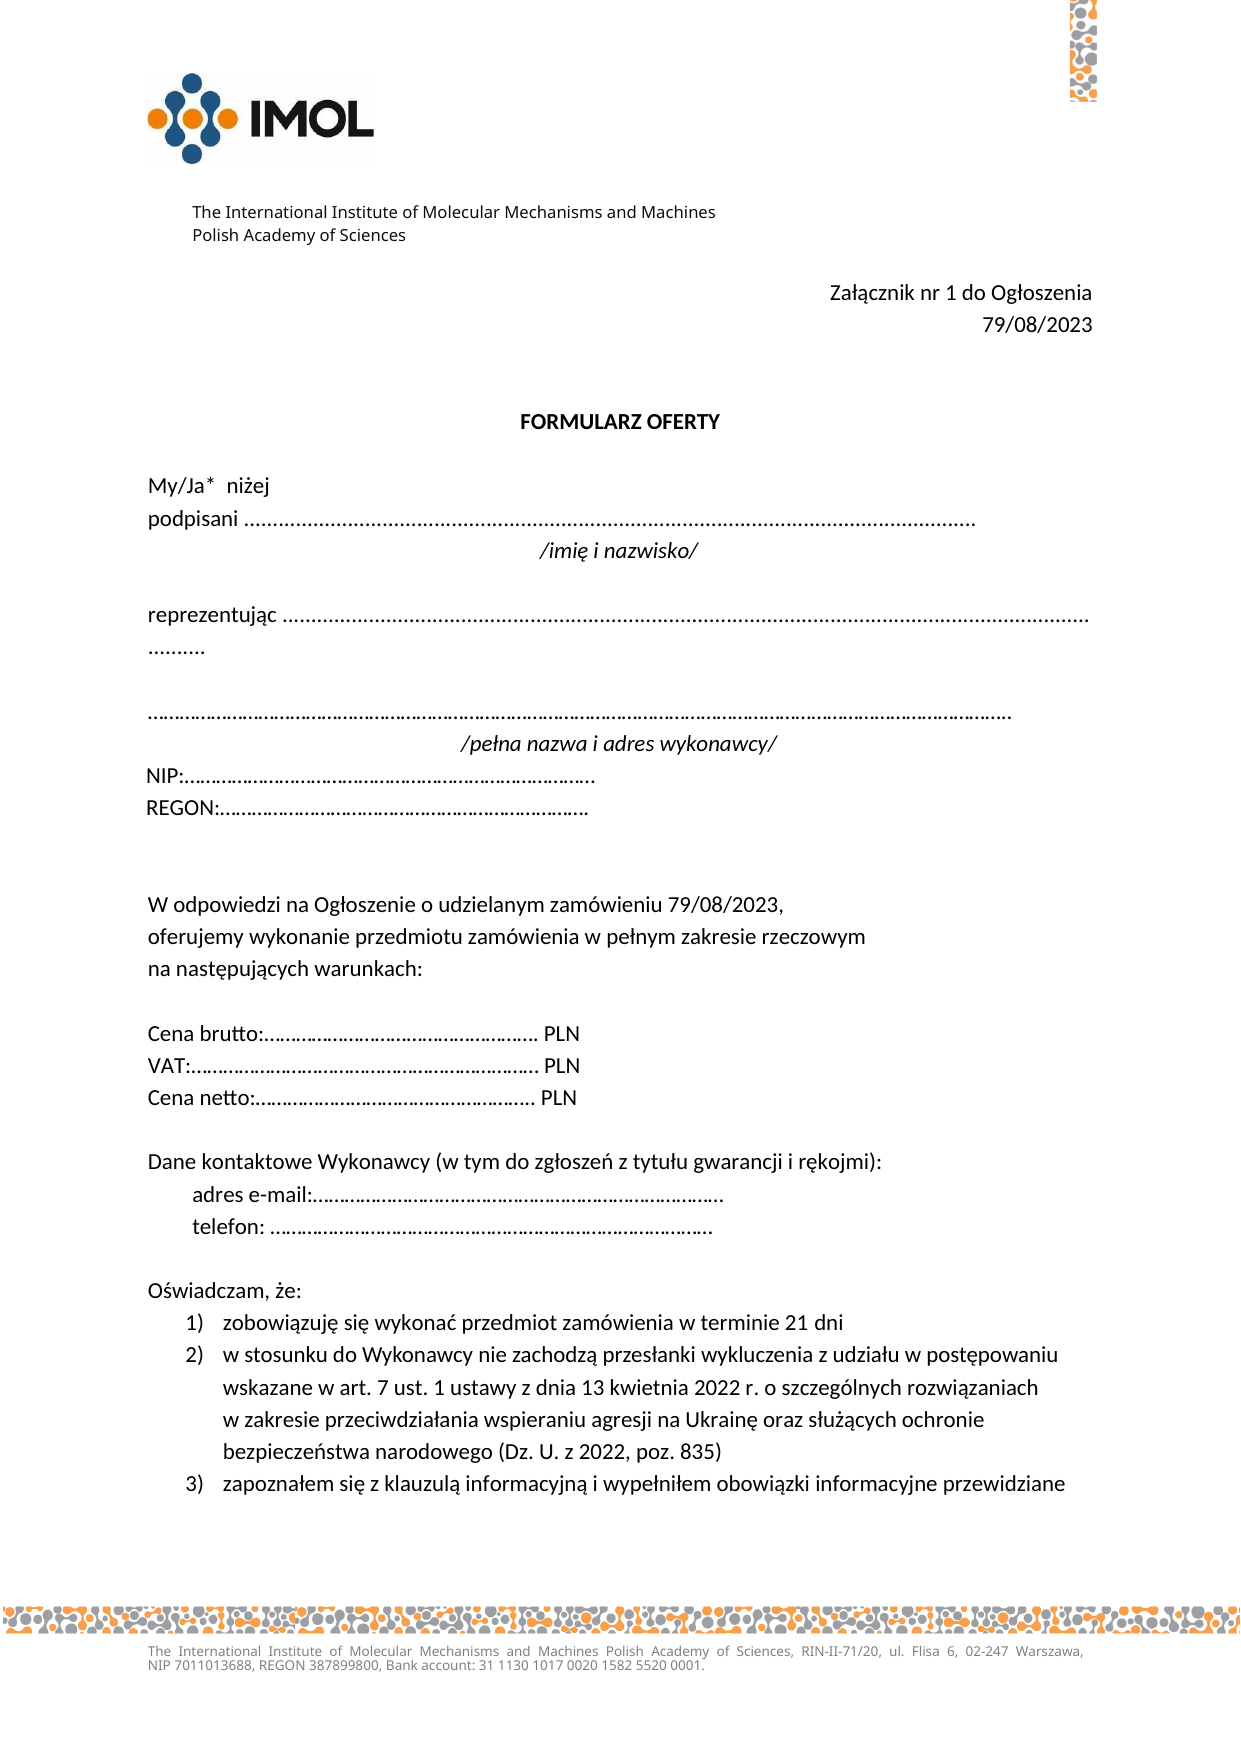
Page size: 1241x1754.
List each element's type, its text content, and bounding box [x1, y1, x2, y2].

text My/Ja* niżej podpisani ............................................................................................................................... [148, 472, 1093, 532]
text Dane kontaktowe Wykonawcy (w tym do zgłoszeń z tytułu gwarancji i rękojmi): [148, 1147, 1093, 1176]
text oferujemy wykonanie przedmiotu zamówienia w pełnym zakresie rzeczowym [148, 922, 1093, 950]
text /pełna nazwa i adres wykonawcy/ [148, 729, 1093, 757]
text Załącznik nr 1 do Ogłoszenia [148, 278, 1093, 306]
text NIP:…………………………………………………………………… [146, 761, 1093, 789]
picture [1070, 0, 1097, 101]
text /imię i nazwisko/ [148, 536, 1093, 564]
text Oświadczam, że: [148, 1276, 1093, 1304]
list w stosunku do Wykonawcy nie zachodzą przesłanki wykluczenia z udziału w postępowaniu wskazane w art. 7 ust. 1 ustawy z dnia 13 kwietnia 2022 r. o szczególnych rozwiązaniach w zakresie przeciwdziałania wspieraniu agresji na Ukrainę oraz służących ochronie bezpieczeństwa narodowego (Dz. U. z 2022, poz. 835) [185, 1341, 1093, 1465]
text ……………………………………………………………………………………………………………………………………………….. [148, 697, 1093, 725]
picture [3, 1605, 1240, 1634]
text Cena netto:…………………………………………….. PLN [148, 1083, 1093, 1111]
text telefon: ………………………………………………………………………… [192, 1212, 1093, 1240]
text adres e-mail:…………………………………………………………………… [192, 1180, 1093, 1208]
text na następujących warunkach: [148, 954, 1093, 982]
list zobowiązuję się wykonać przedmiot zamówienia w terminie 21 dni [185, 1308, 1093, 1336]
text W odpowiedzi na Ogłoszenie o udzielanym zamówieniu 79/08/2023, [148, 890, 1093, 918]
picture [147, 73, 374, 164]
text reprezentując ...................................................................................................................................................... [148, 600, 1093, 661]
text REGON:……………………………………………………………. [146, 793, 1093, 821]
text FORMULARZ OFERTY [148, 407, 1093, 435]
text VAT:………………………………………………………… PLN [148, 1051, 1093, 1079]
text 79/08/2023 [148, 311, 1093, 339]
text Cena brutto:……………………………………………. PLN [148, 1019, 1093, 1047]
